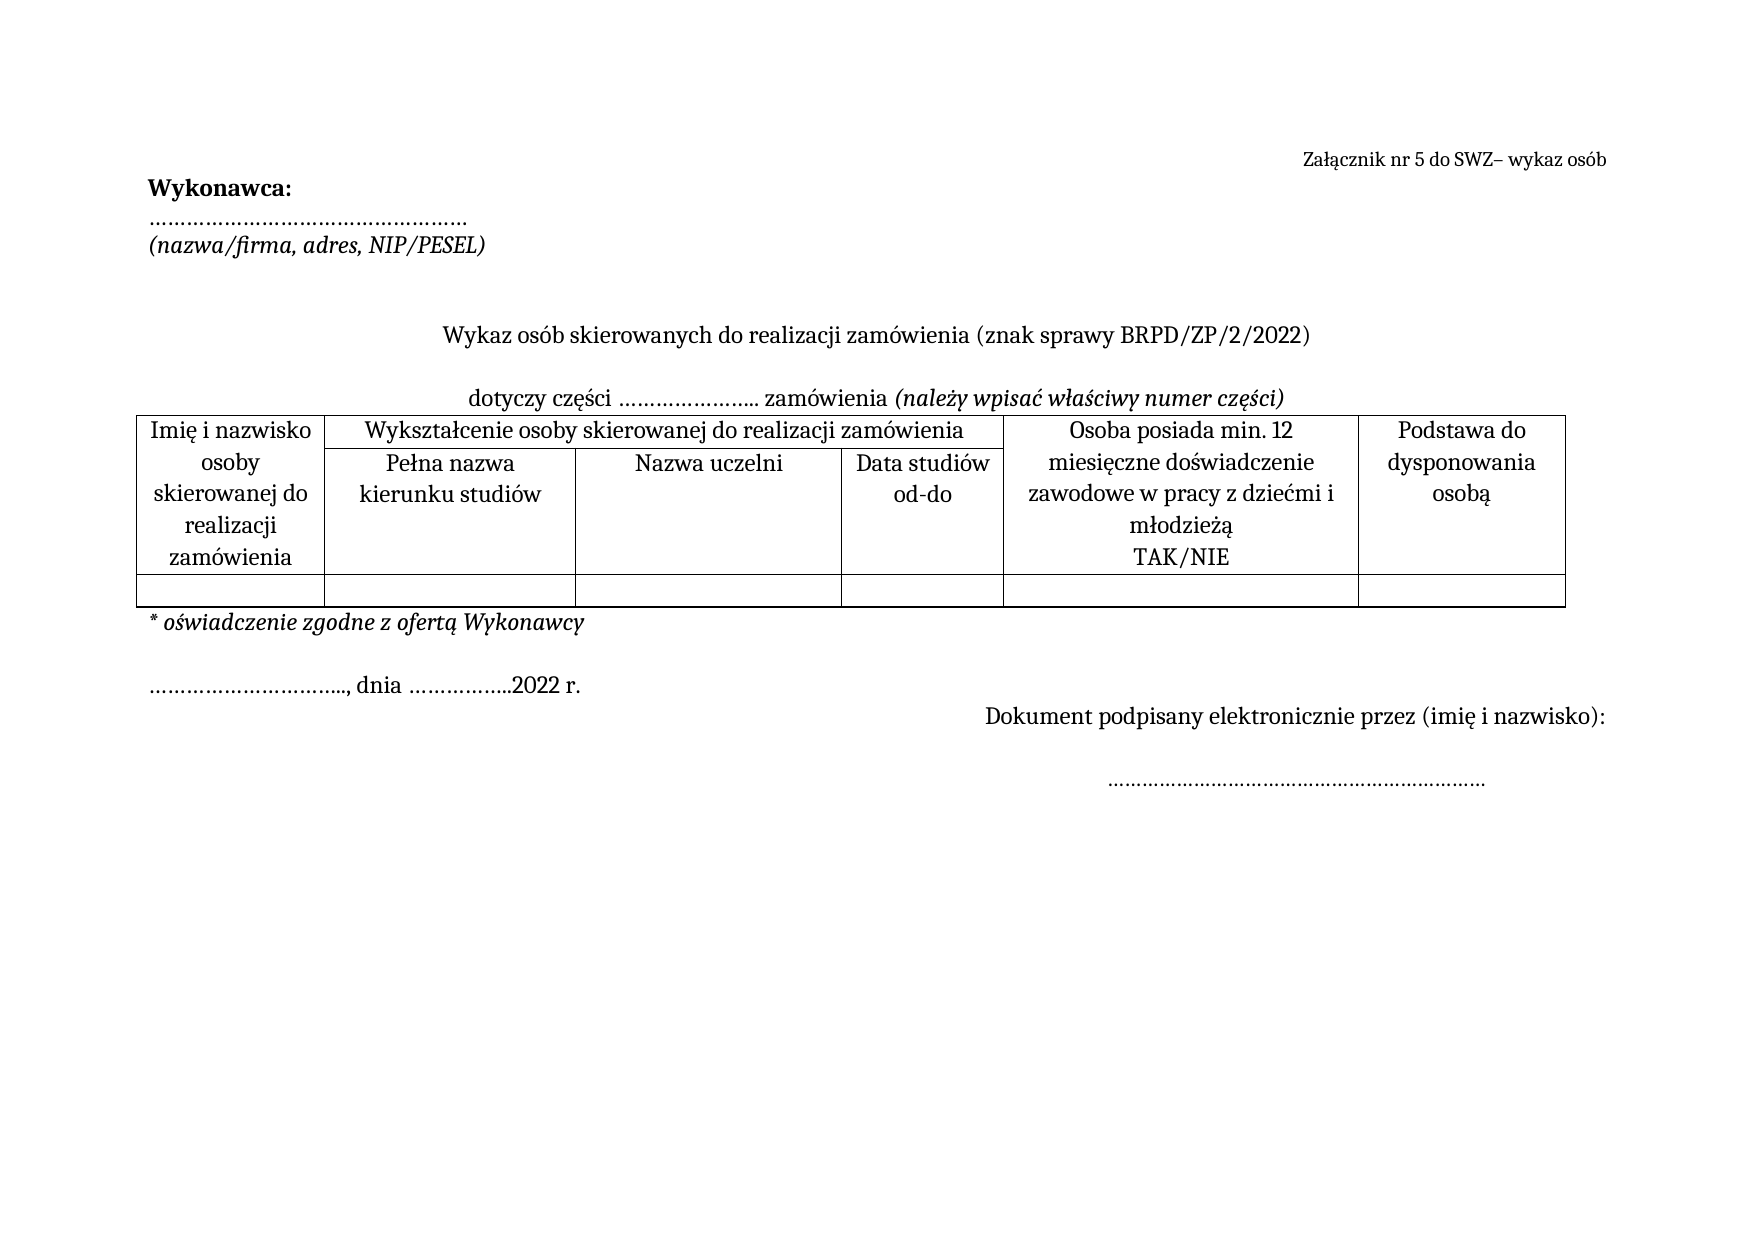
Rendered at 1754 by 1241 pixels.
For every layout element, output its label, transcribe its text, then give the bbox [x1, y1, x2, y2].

text * oświadczenie zgodne z ofertą Wykonawcy [148, 607, 1606, 636]
text Wykaz osób skierowanych do realizacji zamówienia (znak sprawy BRPD/ZP/2/2022) [148, 321, 1606, 349]
table_header Osoba posiada min. 12 miesięczne doświadczenie zawodowe w pracy z dziećmi i młodzieżą TAK/NIE [1004, 416, 1358, 574]
text Dokument podpisany elektronicznie przez (imię i nazwisko): [148, 702, 1606, 731]
text Wykonawca: [148, 174, 1606, 203]
table_header Podstawa do dysponowania osobą [1359, 416, 1565, 574]
text (nazwa/firma, adres, NIP/PESEL) [148, 231, 1075, 260]
text Załącznik nr 5 do SWZ– wykaz osób [148, 148, 1606, 172]
text ………………………….., dnia ……………..2022 r. [148, 671, 1606, 699]
table_cell [576, 575, 841, 606]
table_cell Pełna nazwa kierunku studiów [325, 449, 575, 574]
table_cell [325, 575, 575, 606]
text …………………………………………… [148, 203, 986, 231]
table_cell [842, 575, 1003, 606]
table_header Imię i nazwisko osoby skierowanej do realizacji zamówienia [137, 416, 324, 574]
text dotyczy części ………………….. zamówienia (należy wpisać właściwy numer części) [148, 384, 1606, 412]
table_cell [1359, 575, 1565, 606]
table_header Wykształcenie osoby skierowanej do realizacji zamówienia [325, 416, 1003, 448]
table_cell Data studiów od-do [842, 449, 1003, 574]
text ………………………………………………………… [148, 734, 1606, 792]
table_cell [137, 575, 324, 606]
table_cell [1004, 575, 1358, 606]
table_cell Nazwa uczelni [576, 449, 841, 574]
